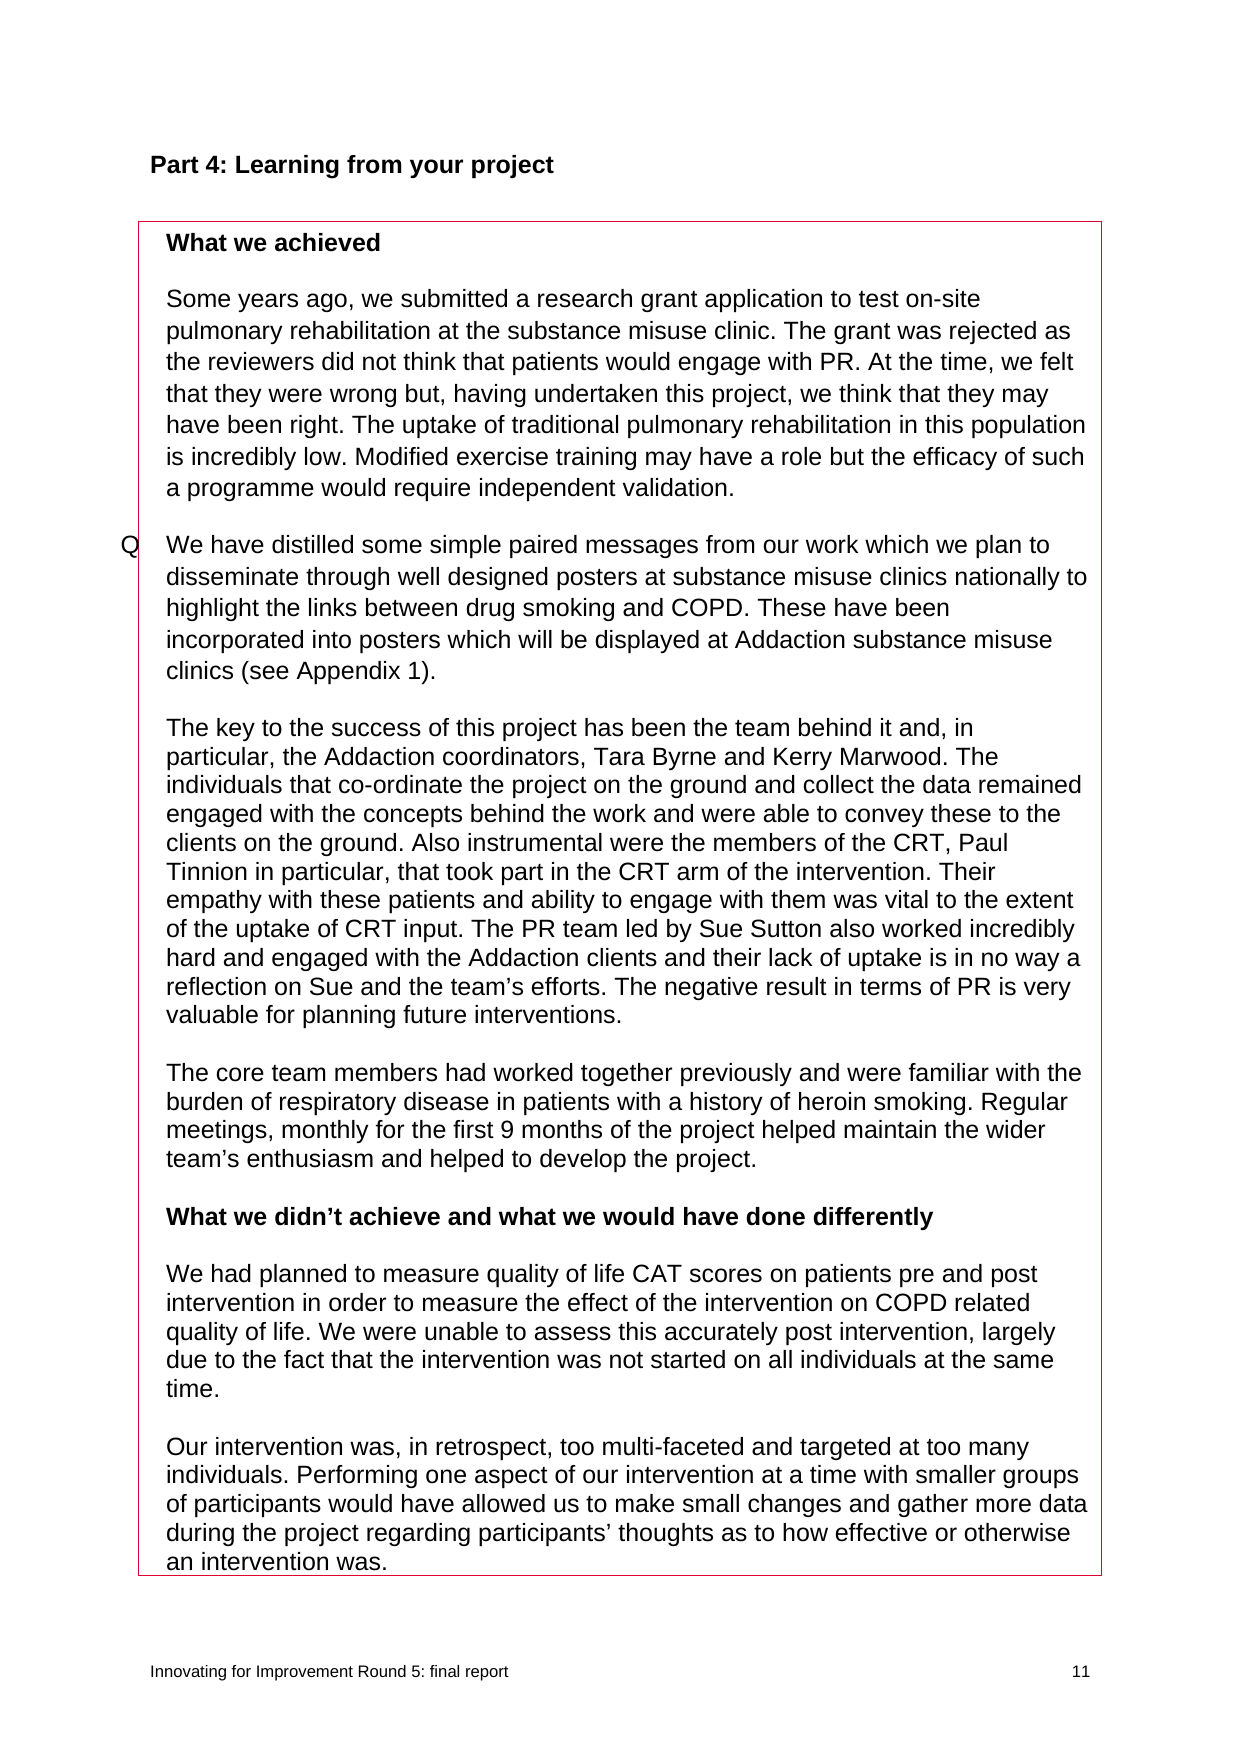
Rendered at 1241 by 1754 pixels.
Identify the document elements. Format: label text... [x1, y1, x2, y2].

subtitle Part 4: Learning from your project [150, 150, 1090, 179]
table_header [139, 222, 1101, 1575]
